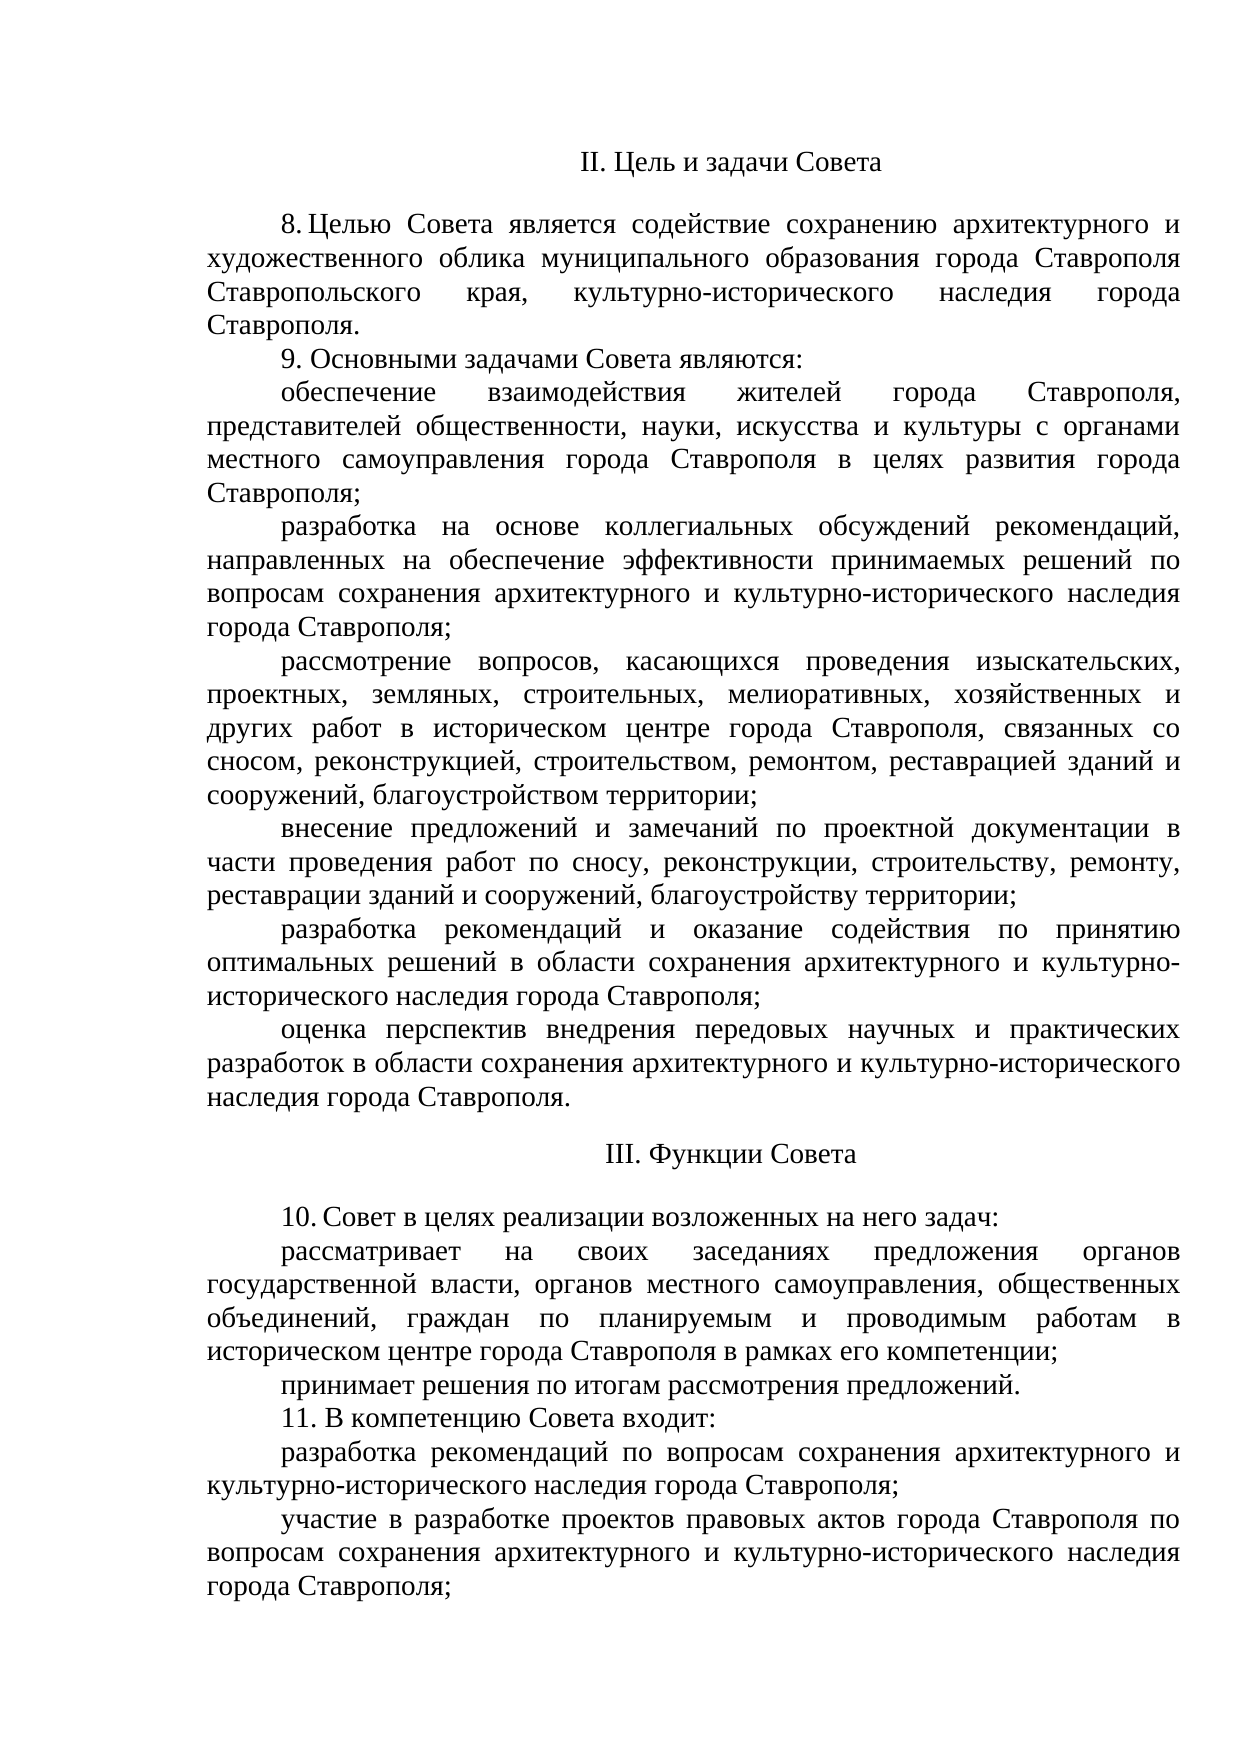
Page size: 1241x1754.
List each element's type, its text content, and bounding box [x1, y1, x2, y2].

text участие в разработке проектов правовых актов города Ставрополя по вопросам сохранения архитектурного и культурно-исторического наследия города Ставрополя; [207, 1501, 1181, 1602]
text 9. Основными задачами Совета являются: [207, 341, 1181, 374]
text разработка рекомендаций и оказание содействия по принятию оптимальных решений в области сохранения архитектурного и культурно-исторического наследия города Ставрополя; [207, 911, 1181, 1012]
text обеспечение взаимодействия жителей города Ставрополя, представителей общественности, науки, искусства и культуры с органами местного самоуправления города Ставрополя в целях развития города Ставрополя; [207, 374, 1181, 508]
text II. Цель и задачи Совета [207, 148, 1181, 177]
text III. Функции Совета [207, 1140, 1181, 1170]
text принимает решения по итогам рассмотрения предложений. [207, 1367, 1181, 1400]
text оценка перспектив внедрения передовых научных и практических разработок в области сохранения архитектурного и культурно-исторического наследия города Ставрополя. [207, 1012, 1181, 1112]
text рассматривает на своих заседаниях предложения органов государственной власти, органов местного самоуправления, общественных объединений, граждан по планируемым и проводимым работам в историческом центре города Ставрополя в рамках его компетенции; [207, 1233, 1181, 1367]
text разработка рекомендаций по вопросам сохранения архитектурного и культурно-исторического наследия города Ставрополя; [207, 1434, 1181, 1501]
text внесение предложений и замечаний по проектной документации в части проведения работ по сносу, реконструкции, строительству, ремонту, реставрации зданий и сооружений, благоустройству территории; [207, 810, 1181, 911]
text разработка на основе коллегиальных обсуждений рекомендаций, направленных на обеспечение эффективности принимаемых решений по вопросам сохранения архитектурного и культурно-исторического наследия города Ставрополя; [207, 508, 1181, 643]
text 10. Совет в целях реализации возложенных на него задач: [207, 1199, 1181, 1233]
text 8. Целью Совета является содействие сохранению архитектурного и художественного облика муниципального образования города Ставрополя Ставропольского края, культурно-исторического наследия города Ставрополя. [207, 207, 1181, 341]
text рассмотрение вопросов, касающихся проведения изыскательских, проектных, земляных, строительных, мелиоративных, хозяйственных и других работ в историческом центре города Ставрополя, связанных со сносом, реконструкцией, строительством, ремонтом, реставрацией зданий и сооружений, благоустройством территории; [207, 643, 1181, 810]
text 11. В компетенцию Совета входит: [207, 1400, 1181, 1434]
